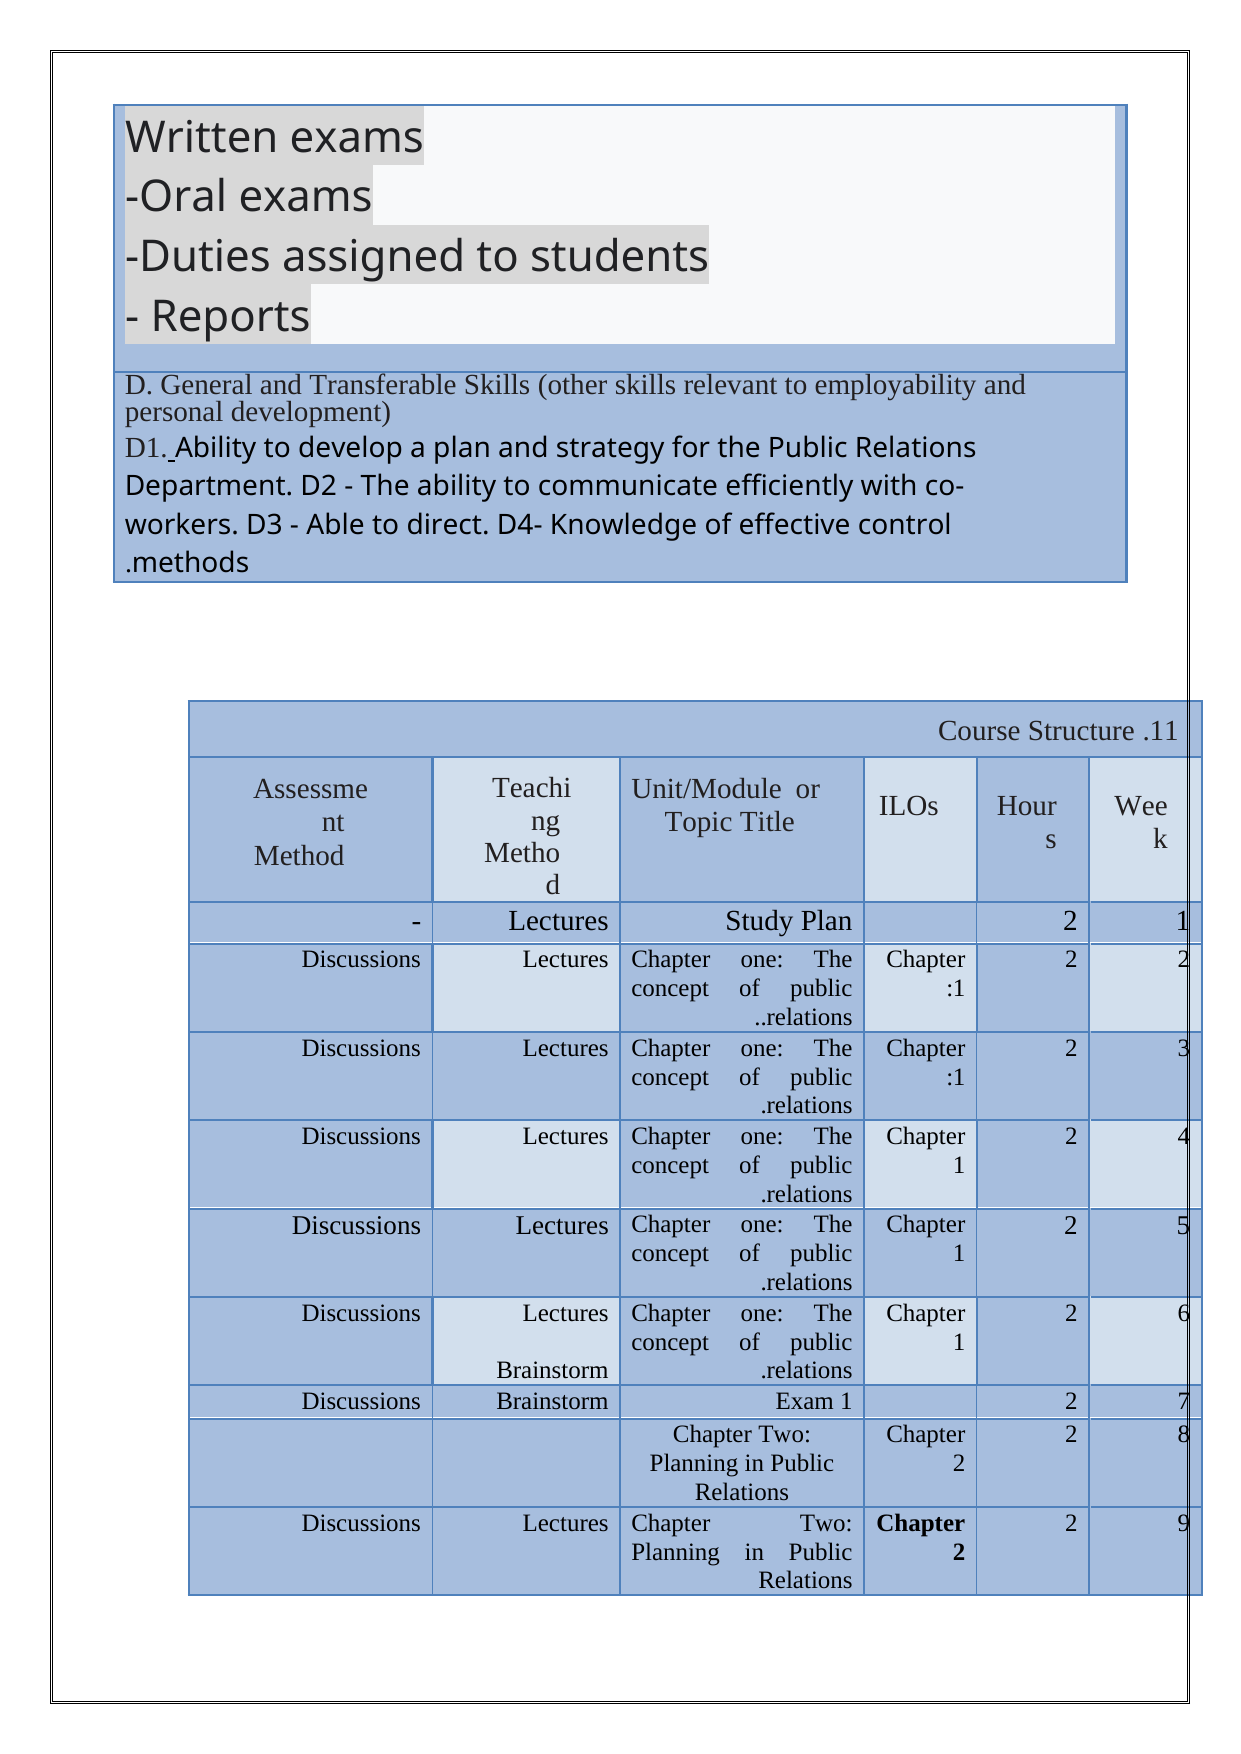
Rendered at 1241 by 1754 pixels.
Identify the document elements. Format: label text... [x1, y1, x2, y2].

table_cell Discussions [190, 945, 431, 1031]
table_cell 5 [1090, 1209, 1187, 1296]
table_cell Discussions [190, 1298, 431, 1384]
table_cell 2 [977, 1386, 1088, 1417]
table_cell 4 [1090, 1120, 1187, 1207]
table_cell 2 [1090, 944, 1187, 1031]
table_cell Chapter one: The concept of public relations.. [621, 945, 863, 1031]
table_cell 2 [977, 1033, 1088, 1119]
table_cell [621, 1420, 863, 1506]
table_cell 2 [977, 903, 1088, 942]
table_cell Exam 1 [621, 1386, 863, 1417]
table_cell Week [1090, 758, 1187, 901]
table_cell Chapter 1: [865, 945, 976, 1031]
table_cell Chapter one: The concept of public relations. [621, 1298, 863, 1384]
table_cell Discussions [190, 1033, 432, 1119]
table_cell 8 [1090, 1419, 1187, 1506]
table_cell Study Plan [621, 903, 863, 942]
table_cell Unit/Module or Topic Title [621, 758, 863, 901]
table_cell 6 [1090, 1297, 1187, 1384]
table_cell 2 [977, 1420, 1088, 1506]
table_cell Lectures [433, 1210, 619, 1296]
table_cell Discussions [190, 1508, 432, 1594]
table_cell 2 [978, 1298, 1088, 1384]
table_cell Lectures [433, 1508, 619, 1594]
table_cell Teaching Method [434, 758, 619, 901]
table_cell 9 [1090, 1507, 1187, 1594]
table_cell 2 [978, 1121, 1088, 1207]
table_cell Chapter 1: [865, 1033, 976, 1119]
table_cell Chapter 2 [865, 1508, 976, 1594]
table_cell Chapter 2 [865, 1420, 976, 1506]
table_cell Chapter 1 [865, 1298, 976, 1384]
table_cell Discussions [190, 1210, 432, 1296]
table_cell ILOs [865, 758, 976, 901]
table_cell Discussions [190, 1386, 432, 1417]
table_cell [433, 1420, 619, 1506]
table_cell Chapter 1 [865, 1210, 976, 1296]
table_cell Hours [978, 758, 1088, 901]
table_cell Lectures [434, 945, 619, 1031]
table_cell D. General and Transferable Skills (other skills relevant to employability and personal development) D1. Ability to develop a plan and strategy for the Public Relations Department. D2 - The ability to communicate efficiently with co-workers. D3 - Able to direct. D4- Knowledge of effective control methods. [115, 373, 1125, 581]
table_cell 2 [977, 1508, 1088, 1594]
table_cell 2 [978, 945, 1088, 1031]
table_cell - [190, 903, 432, 942]
table_cell Written exams -Oral exams -Duties assigned to students - Reports [115, 106, 1125, 371]
table_cell Lectures [433, 903, 619, 942]
table_cell Lectures [433, 1033, 619, 1119]
table_cell Chapter one: The concept of public relations. [621, 1210, 863, 1296]
table_cell Lectures Brainstorm [434, 1298, 619, 1384]
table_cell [621, 1508, 863, 1594]
table_cell Brainstorm [433, 1386, 619, 1417]
table_cell Chapter 1 [865, 1121, 976, 1207]
table_cell Lectures [434, 1121, 619, 1207]
table_cell Chapter one: The concept of public relations. [621, 1121, 863, 1207]
table_cell Assessment Method [190, 758, 431, 901]
table_header 11. Course Structure [190, 702, 1187, 756]
table_cell Chapter one: The concept of public relations. [621, 1033, 863, 1119]
table_cell [865, 903, 976, 942]
table_cell 1 [1090, 902, 1187, 942]
table_cell 3 [1090, 1032, 1187, 1119]
table_cell 7 [1090, 1385, 1187, 1417]
table_cell [190, 1420, 432, 1506]
table_cell Discussions [190, 1121, 431, 1207]
table_cell 2 [977, 1210, 1088, 1296]
table_cell [865, 1386, 976, 1417]
